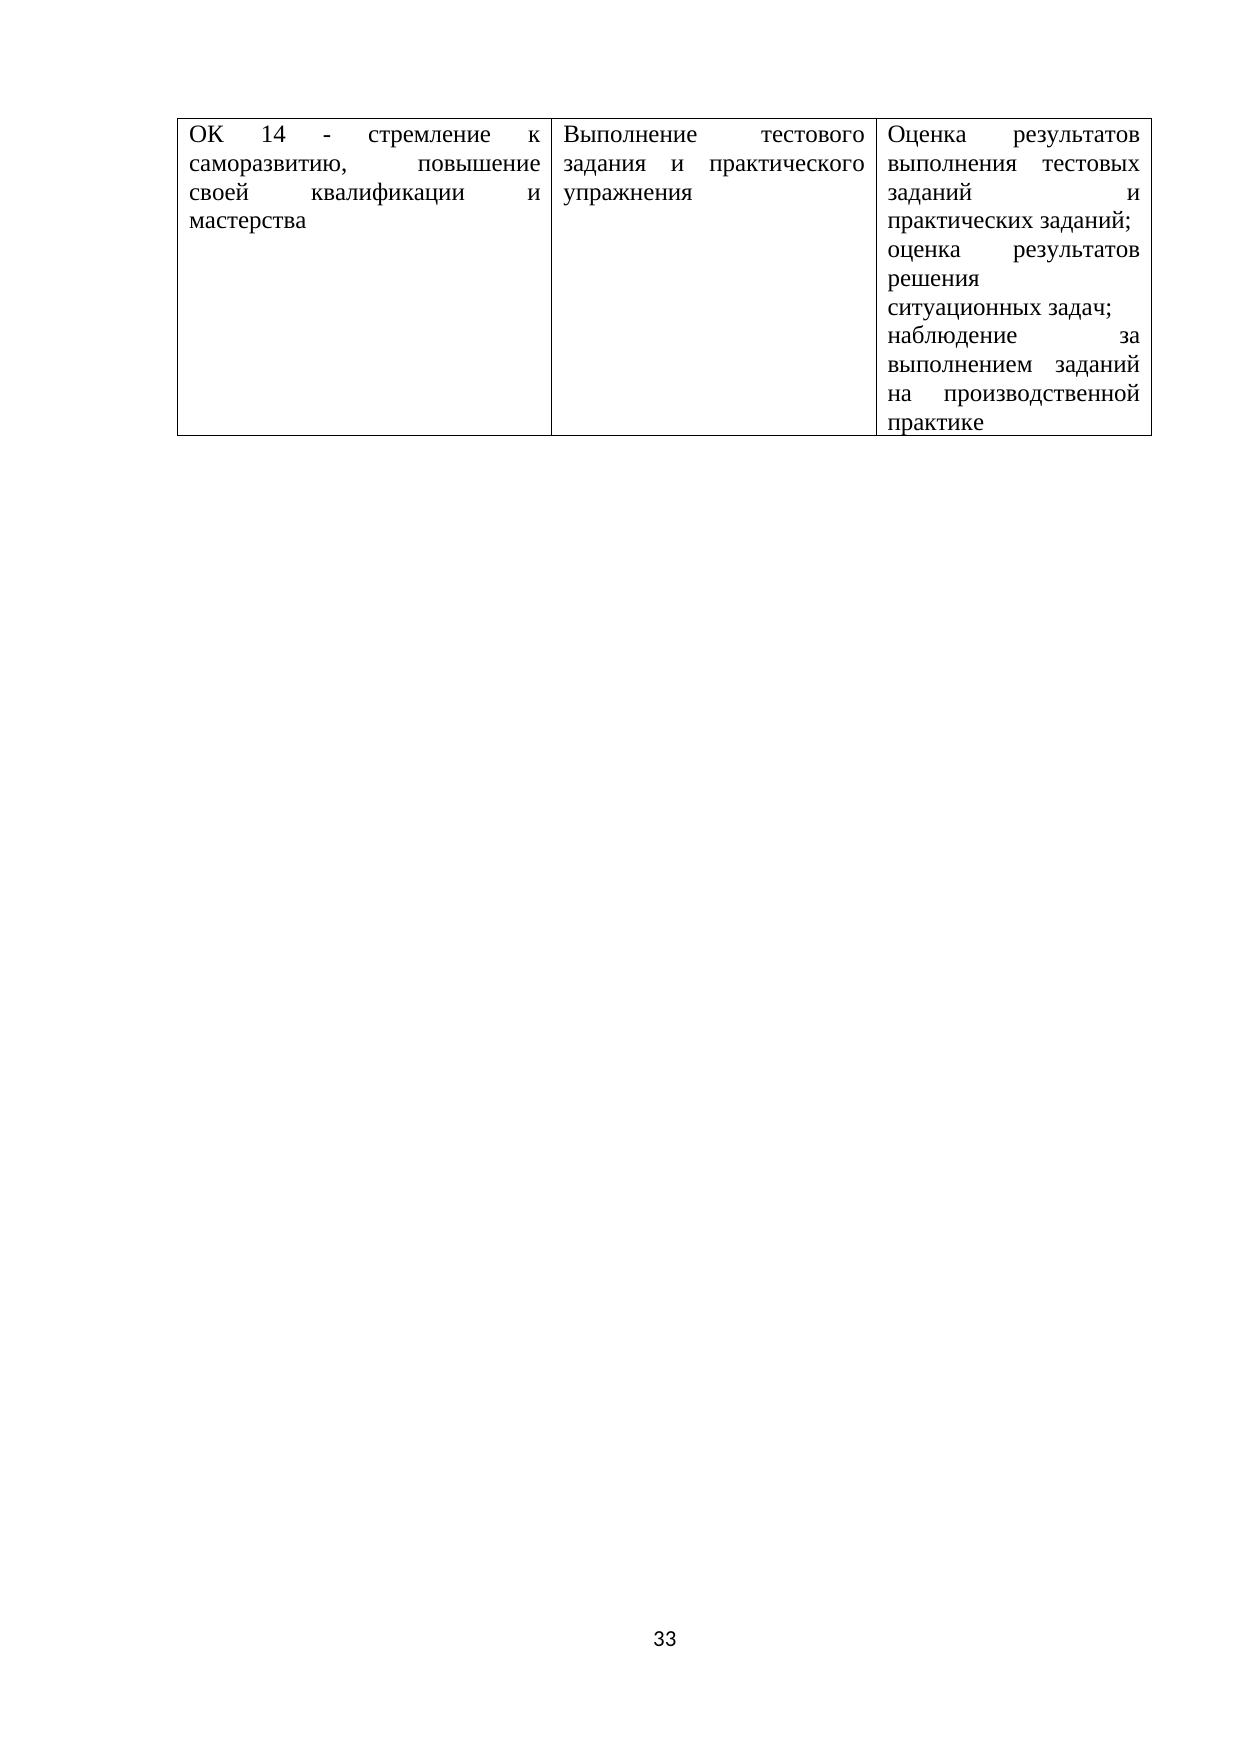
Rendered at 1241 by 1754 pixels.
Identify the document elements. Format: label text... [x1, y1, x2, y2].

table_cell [877, 119, 1151, 435]
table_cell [552, 119, 876, 435]
table_cell ОК 14 - стремление к саморазвитию, повышение своей квалификации и мастерства [178, 119, 551, 435]
